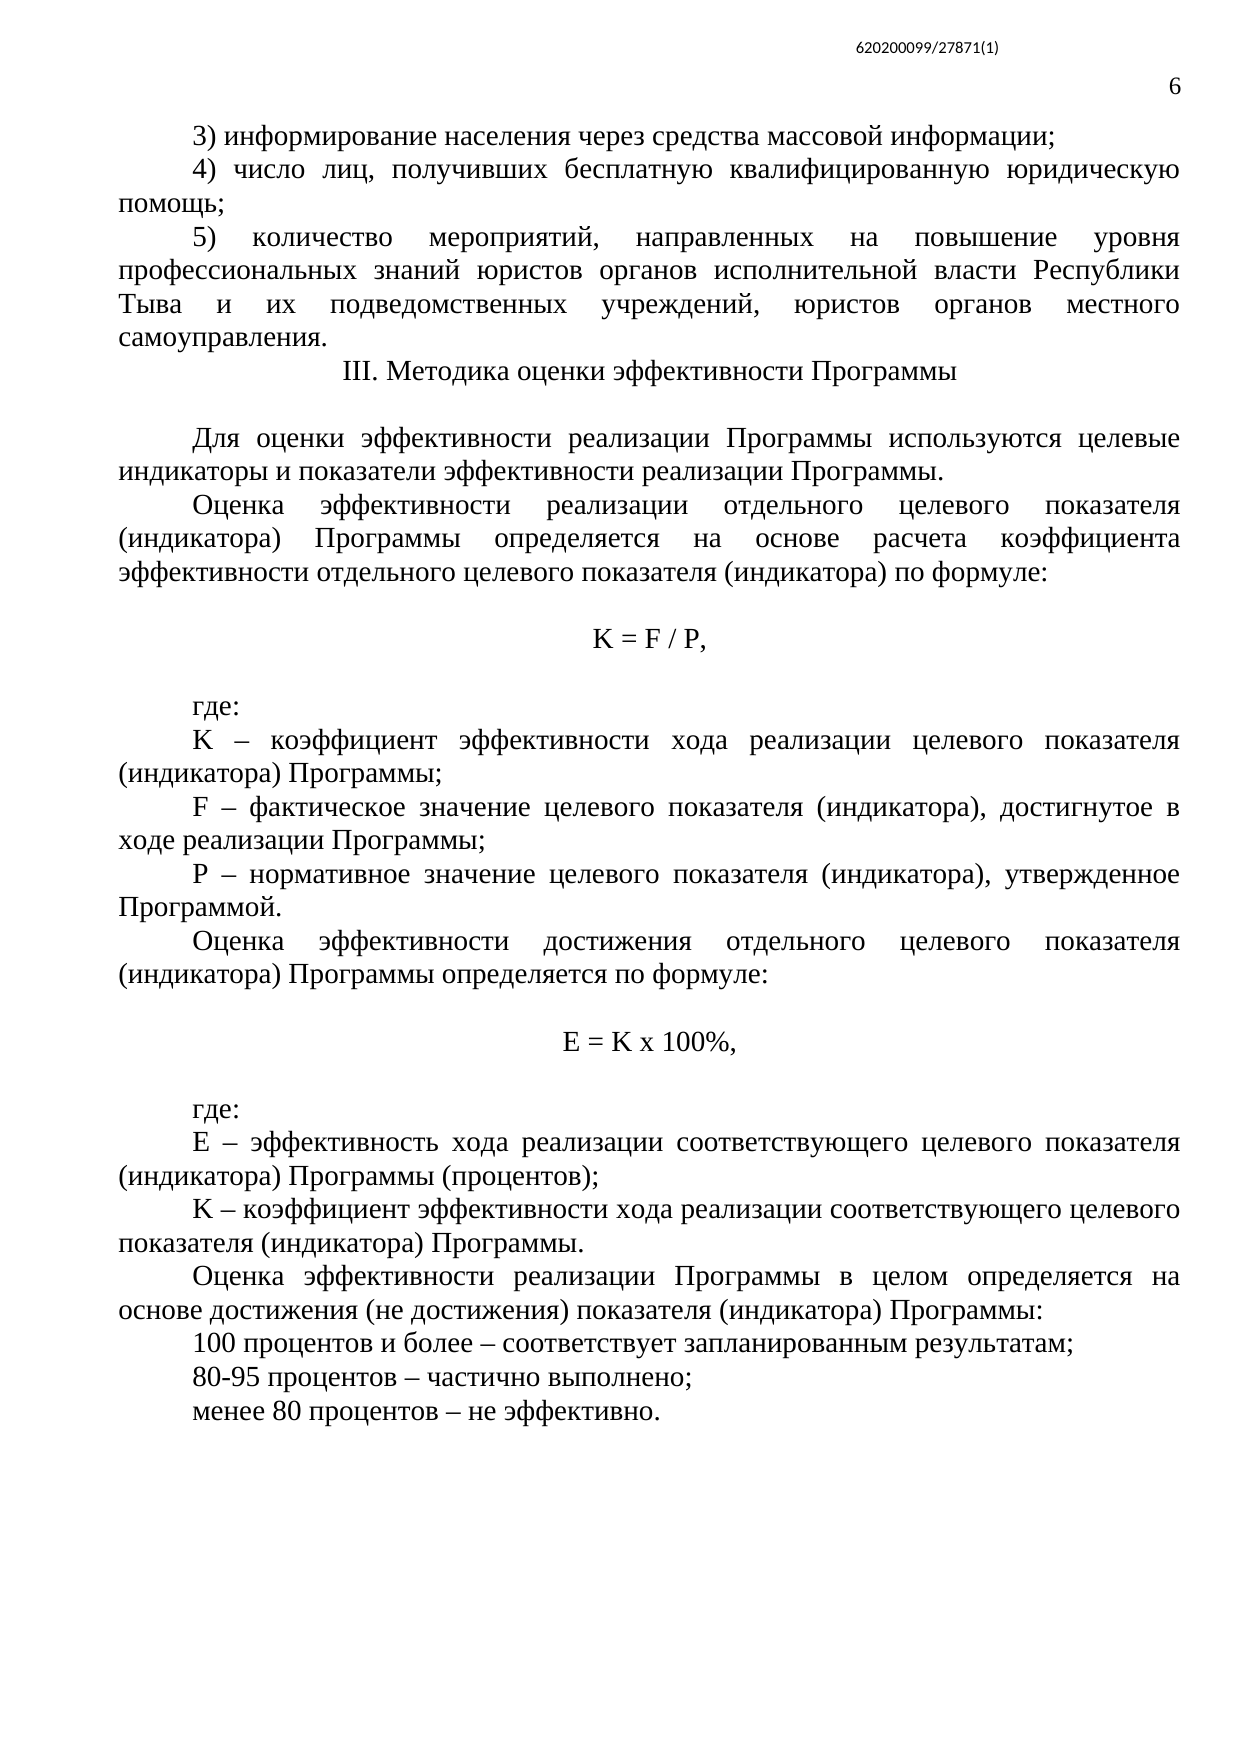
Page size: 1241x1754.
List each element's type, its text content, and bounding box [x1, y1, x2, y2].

text 3) информирование населения через средства массовой информации; [118, 118, 1181, 152]
text 4) число лиц, получивших бесплатную квалифицированную юридическую помощь; [118, 152, 1181, 219]
text 5) количество мероприятий, направленных на повышение уровня профессиональных знаний юристов органов исполнительной власти Республики Тыва и их подведомственных учреждений, юристов органов местного самоуправления. [118, 219, 1181, 353]
text 80-95 процентов – частично выполнено; [118, 1359, 1181, 1393]
text где: [118, 1091, 1181, 1124]
text Для оценки эффективности реализации Программы используются целевые индикаторы и показатели эффективности реализации Программы. [118, 420, 1181, 487]
text P – нормативное значение целевого показателя (индикатора), утвержденное Программой. [118, 856, 1181, 923]
text где: [118, 688, 1181, 722]
text K – коэффициент эффективности хода реализации соответствующего целевого показателя (индикатора) Программы. [118, 1191, 1181, 1258]
text Оценка эффективности достижения отдельного целевого показателя (индикатора) Программы определяется по формуле: [118, 923, 1181, 990]
text менее 80 процентов – не эффективно. [118, 1393, 1181, 1426]
text K = F / P, [118, 621, 1181, 655]
text E = K x 100%, [118, 1024, 1181, 1057]
text 100 процентов и более – соответствует запланированным результатам; [118, 1326, 1181, 1359]
text Оценка эффективности реализации отдельного целевого показателя (индикатора) Программы определяется на основе расчета коэффициента эффективности отдельного целевого показателя (индикатора) по формуле: [118, 487, 1181, 588]
text III. Методика оценки эффективности Программы [118, 353, 1181, 386]
text F – фактическое значение целевого показателя (индикатора), достигнутое в ходе реализации Программы; [118, 789, 1181, 856]
text K – коэффициент эффективности хода реализации целевого показателя (индикатора) Программы; [118, 722, 1181, 789]
text Оценка эффективности реализации Программы в целом определяется на основе достижения (не достижения) показателя (индикатора) Программы: [118, 1258, 1181, 1326]
text E – эффективность хода реализации соответствующего целевого показателя (индикатора) Программы (процентов); [118, 1124, 1181, 1191]
